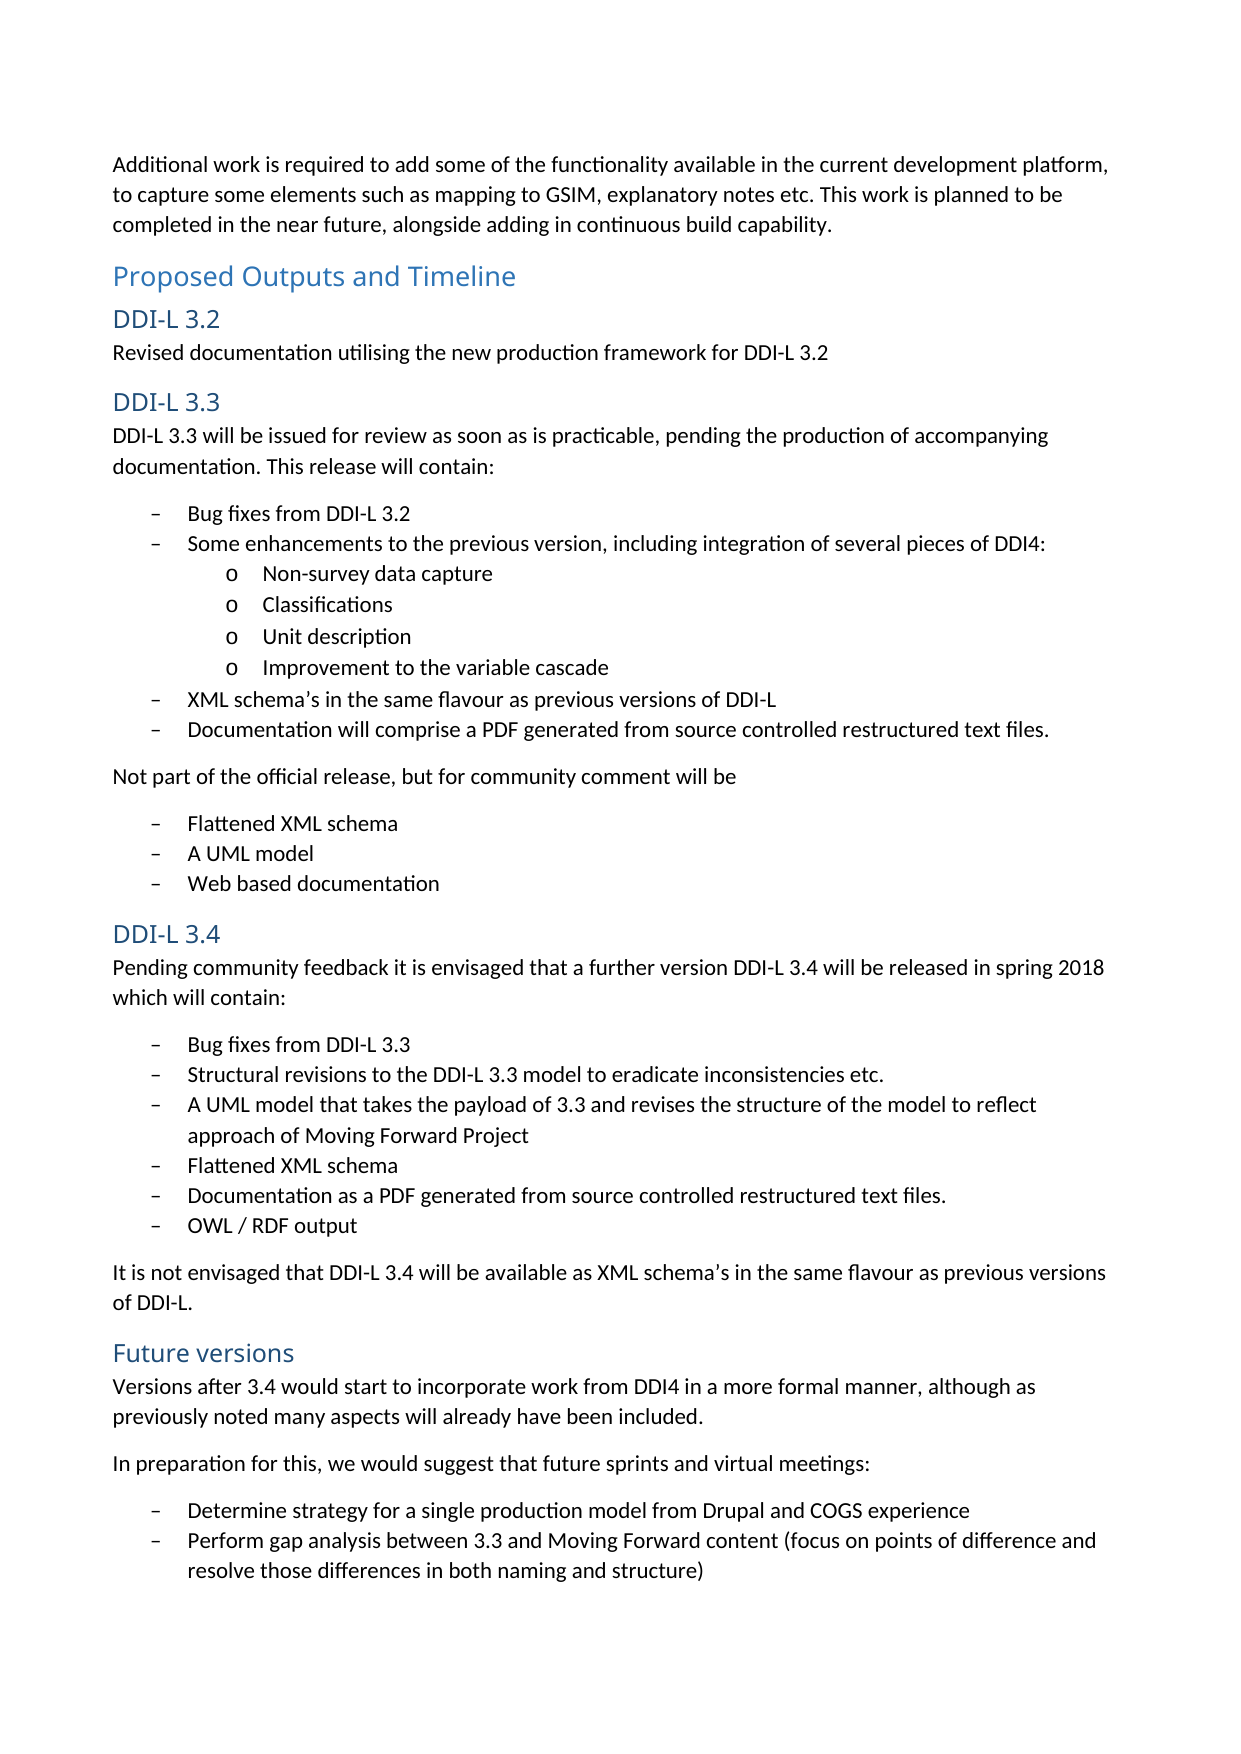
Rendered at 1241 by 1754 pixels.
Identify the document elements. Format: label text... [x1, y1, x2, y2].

list Documentation will comprise a PDF generated from source controlled restructured text files. [150, 715, 1128, 743]
list Documentation as a PDF generated from source controlled restructured text files. [150, 1181, 1128, 1209]
text Not part of the official release, but for community comment will be [112, 762, 1128, 790]
list Flattened XML schema [150, 809, 1128, 837]
list A UML model that takes the payload of 3.3 and revises the structure of the model to reflect approach of Moving Forward Project [150, 1091, 1128, 1149]
subtitle Proposed Outputs and Timeline [112, 257, 1128, 294]
text In preparation for this, we would suggest that future sprints and virtual meetings: [112, 1449, 1128, 1477]
list Web based documentation [150, 869, 1128, 897]
subtitle DDI-L 3.2 [112, 301, 1128, 335]
text It is not envisaged that DDI-L 3.4 will be available as XML schema’s in the same flavour as previous versions of DDI-L. [112, 1258, 1128, 1316]
list Bug fixes from DDI-L 3.2 [150, 499, 1128, 527]
text DDI-L 3.3 will be issued for review as soon as is practicable, pending the production of accompanying documentation. This release will contain: [112, 422, 1128, 480]
list Determine strategy for a single production model from Drupal and COGS experience [150, 1496, 1128, 1524]
list Bug fixes from DDI-L 3.3 [150, 1030, 1128, 1058]
list Improvement to the variable cascade [225, 653, 1128, 683]
list Classifications [225, 591, 1128, 620]
text Additional work is required to add some of the functionality available in the current development platform, to capture some elements such as mapping to GSIM, explanatory notes etc. This work is planned to be completed in the near future, alongside adding in continuous build capability. [112, 150, 1128, 238]
list Flattened XML schema [150, 1151, 1128, 1179]
text Revised documentation utilising the new production framework for DDI-L 3.2 [112, 338, 1128, 366]
text Pending community feedback it is envisaged that a further version DDI-L 3.4 will be released in spring 2018 which will contain: [112, 953, 1128, 1011]
list OWL / RDF output [150, 1211, 1128, 1239]
subtitle Future versions [112, 1335, 1128, 1369]
list Non-survey data capture [225, 559, 1128, 588]
list Perform gap analysis between 3.3 and Moving Forward content (focus on points of difference and resolve those differences in both naming and structure) [150, 1526, 1128, 1584]
list XML schema’s in the same flavour as previous versions of DDI-L [150, 685, 1128, 713]
list Some enhancements to the previous version, including integration of several pieces of DDI4: [150, 529, 1128, 557]
subtitle DDI-L 3.3 [112, 385, 1128, 419]
list Structural revisions to the DDI-L 3.3 model to eradicate inconsistencies etc. [150, 1060, 1128, 1088]
text Versions after 3.4 would start to incorporate work from DDI4 in a more formal manner, although as previously noted many aspects will already have been included. [112, 1372, 1128, 1430]
list A UML model [150, 839, 1128, 867]
subtitle DDI-L 3.4 [112, 916, 1128, 950]
list Unit description [225, 622, 1128, 651]
